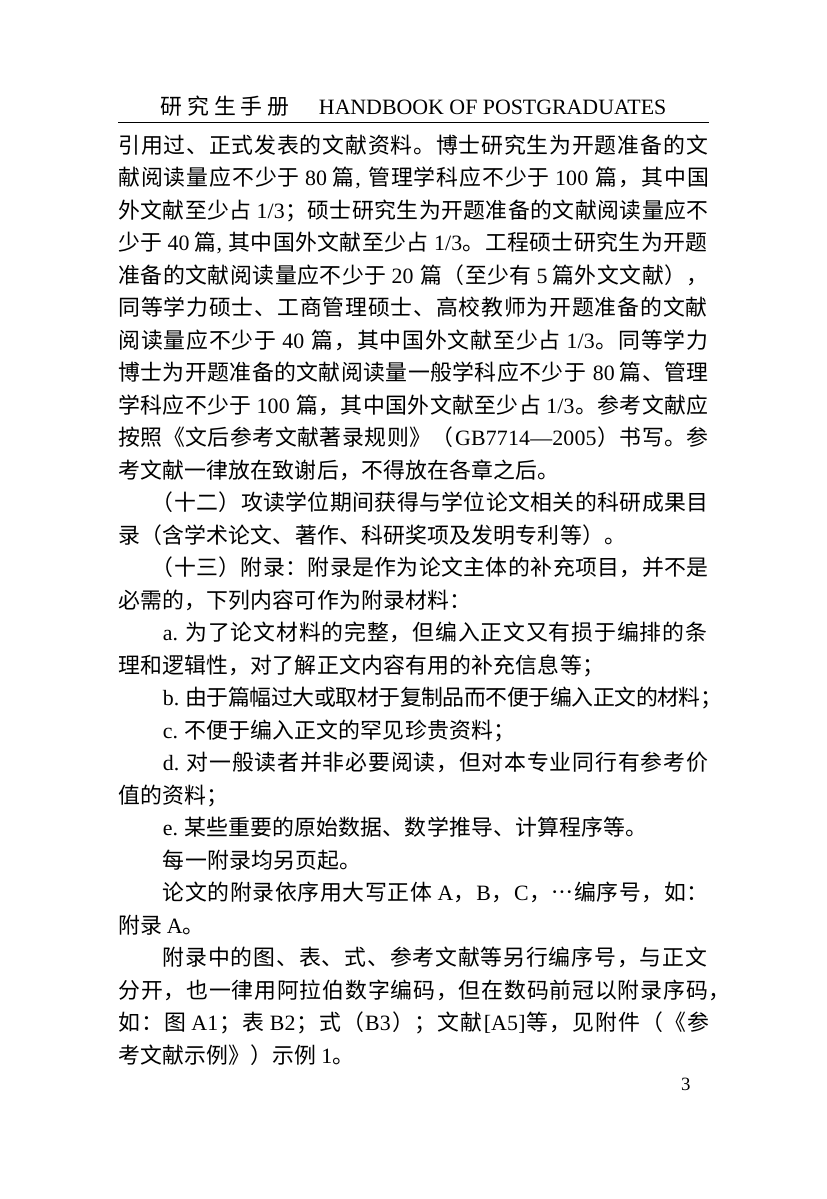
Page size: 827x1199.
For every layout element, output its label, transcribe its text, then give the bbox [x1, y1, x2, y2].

text d. 对一般读者并非必要阅读，但对本专业同行有参考价值的资料； [118, 745, 709, 810]
text （十三）附录：附录是作为论文主体的补充项目，并不是必需的，下列内容可作为附录材料： [118, 550, 709, 615]
text b. 由于篇幅过大或取材于复制品而不便于编入正文的材料； [118, 680, 709, 712]
text c. 不便于编入正文的罕见珍贵资料； [118, 712, 709, 745]
text 附录中的图、表、式、参考文献等另行编序号，与正文分开，也一律用阿拉伯数字编码，但在数码前冠以附录序码，如：图A1；表B2；式（B3）；文献[A5]等，见附件（《参考文献示例》）示例1。 [118, 940, 709, 1070]
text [118, 127, 709, 485]
text 每一附录均另页起。 [118, 842, 709, 875]
text 论文的附录依序用大写正体A，B，C，…编序号，如：附录A。 [118, 875, 709, 940]
text （十二）攻读学位期间获得与学位论文相关的科研成果目录（含学术论文、著作、科研奖项及发明专利等）。 [118, 485, 709, 550]
text a. 为了论文材料的完整，但编入正文又有损于编排的条理和逻辑性，对了解正文内容有用的补充信息等； [118, 615, 709, 680]
text e. 某些重要的原始数据、数学推导、计算程序等。 [118, 810, 709, 842]
